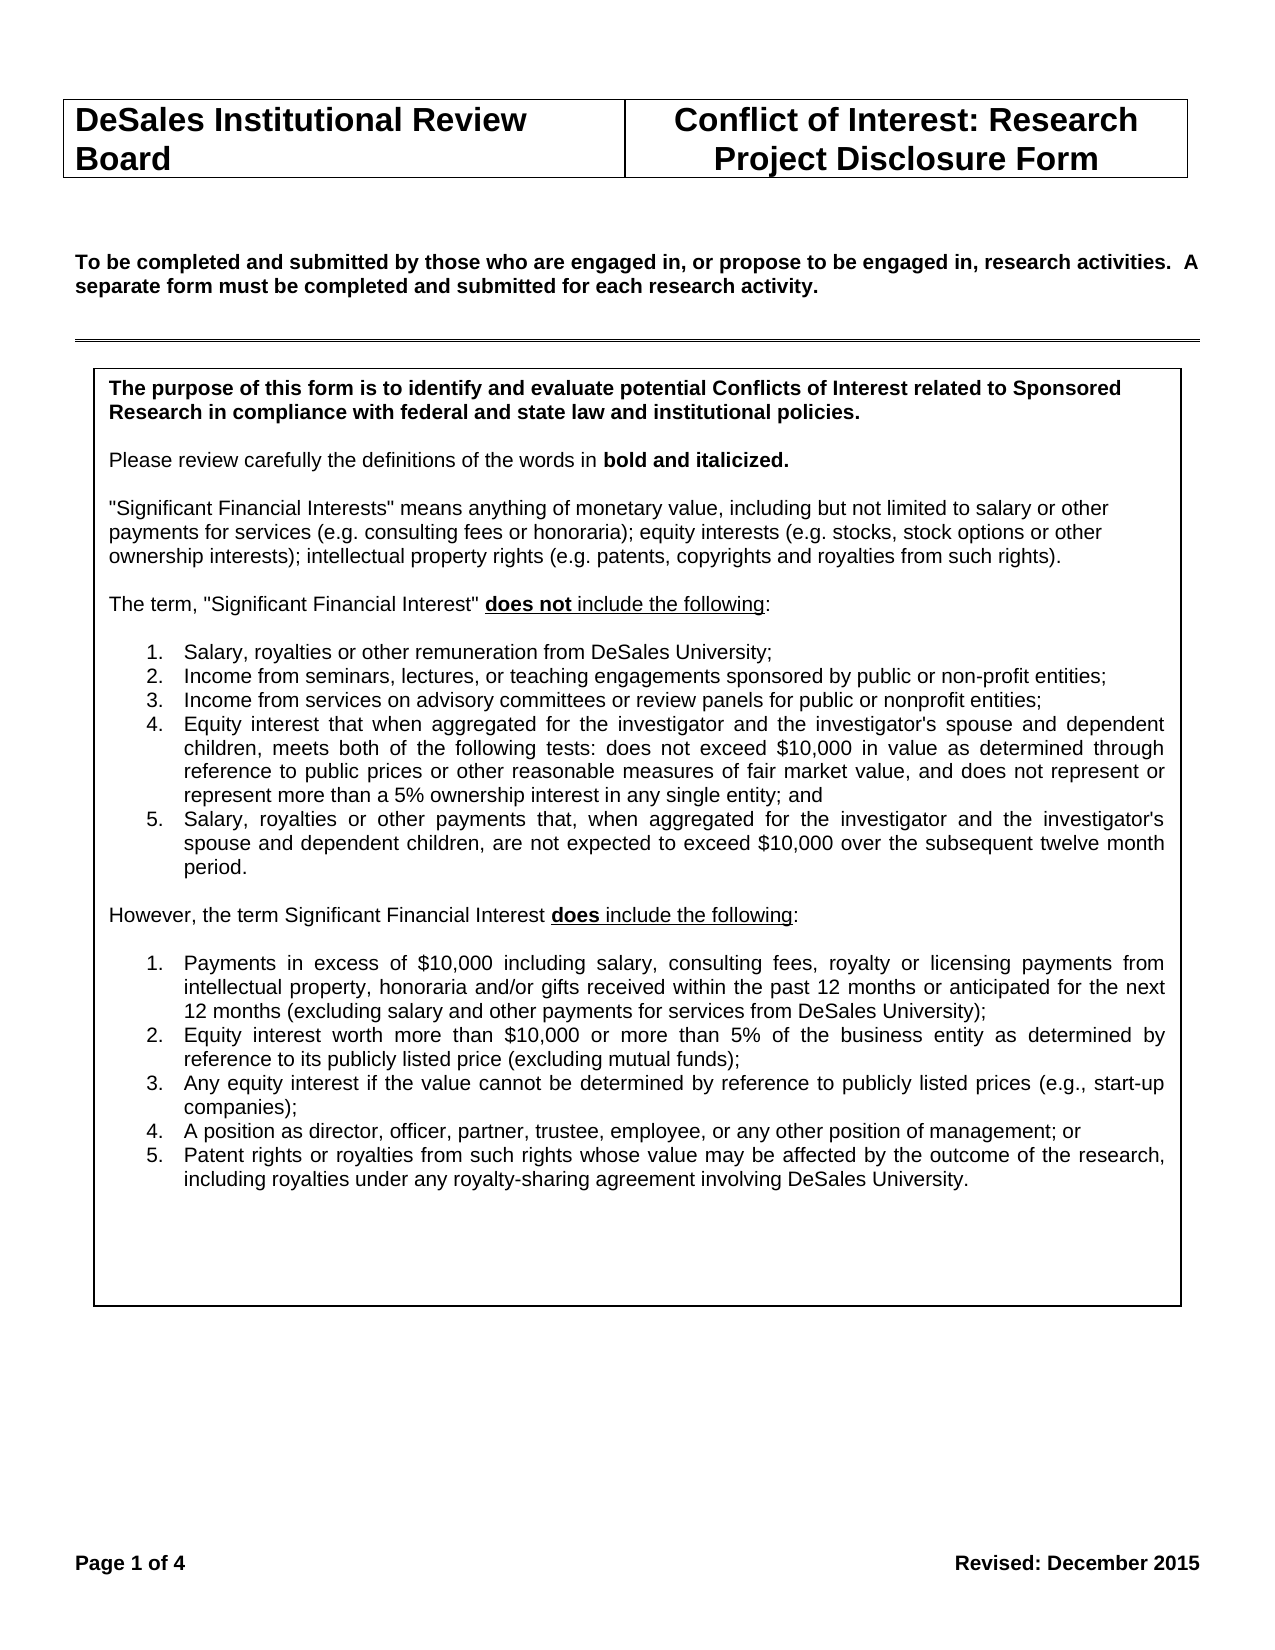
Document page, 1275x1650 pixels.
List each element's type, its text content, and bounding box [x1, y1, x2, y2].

text To be completed and submitted by those who are engaged in, or propose to be engaged in, research activities. A separate form must be completed and submitted for each research activity. [75, 250, 1200, 298]
